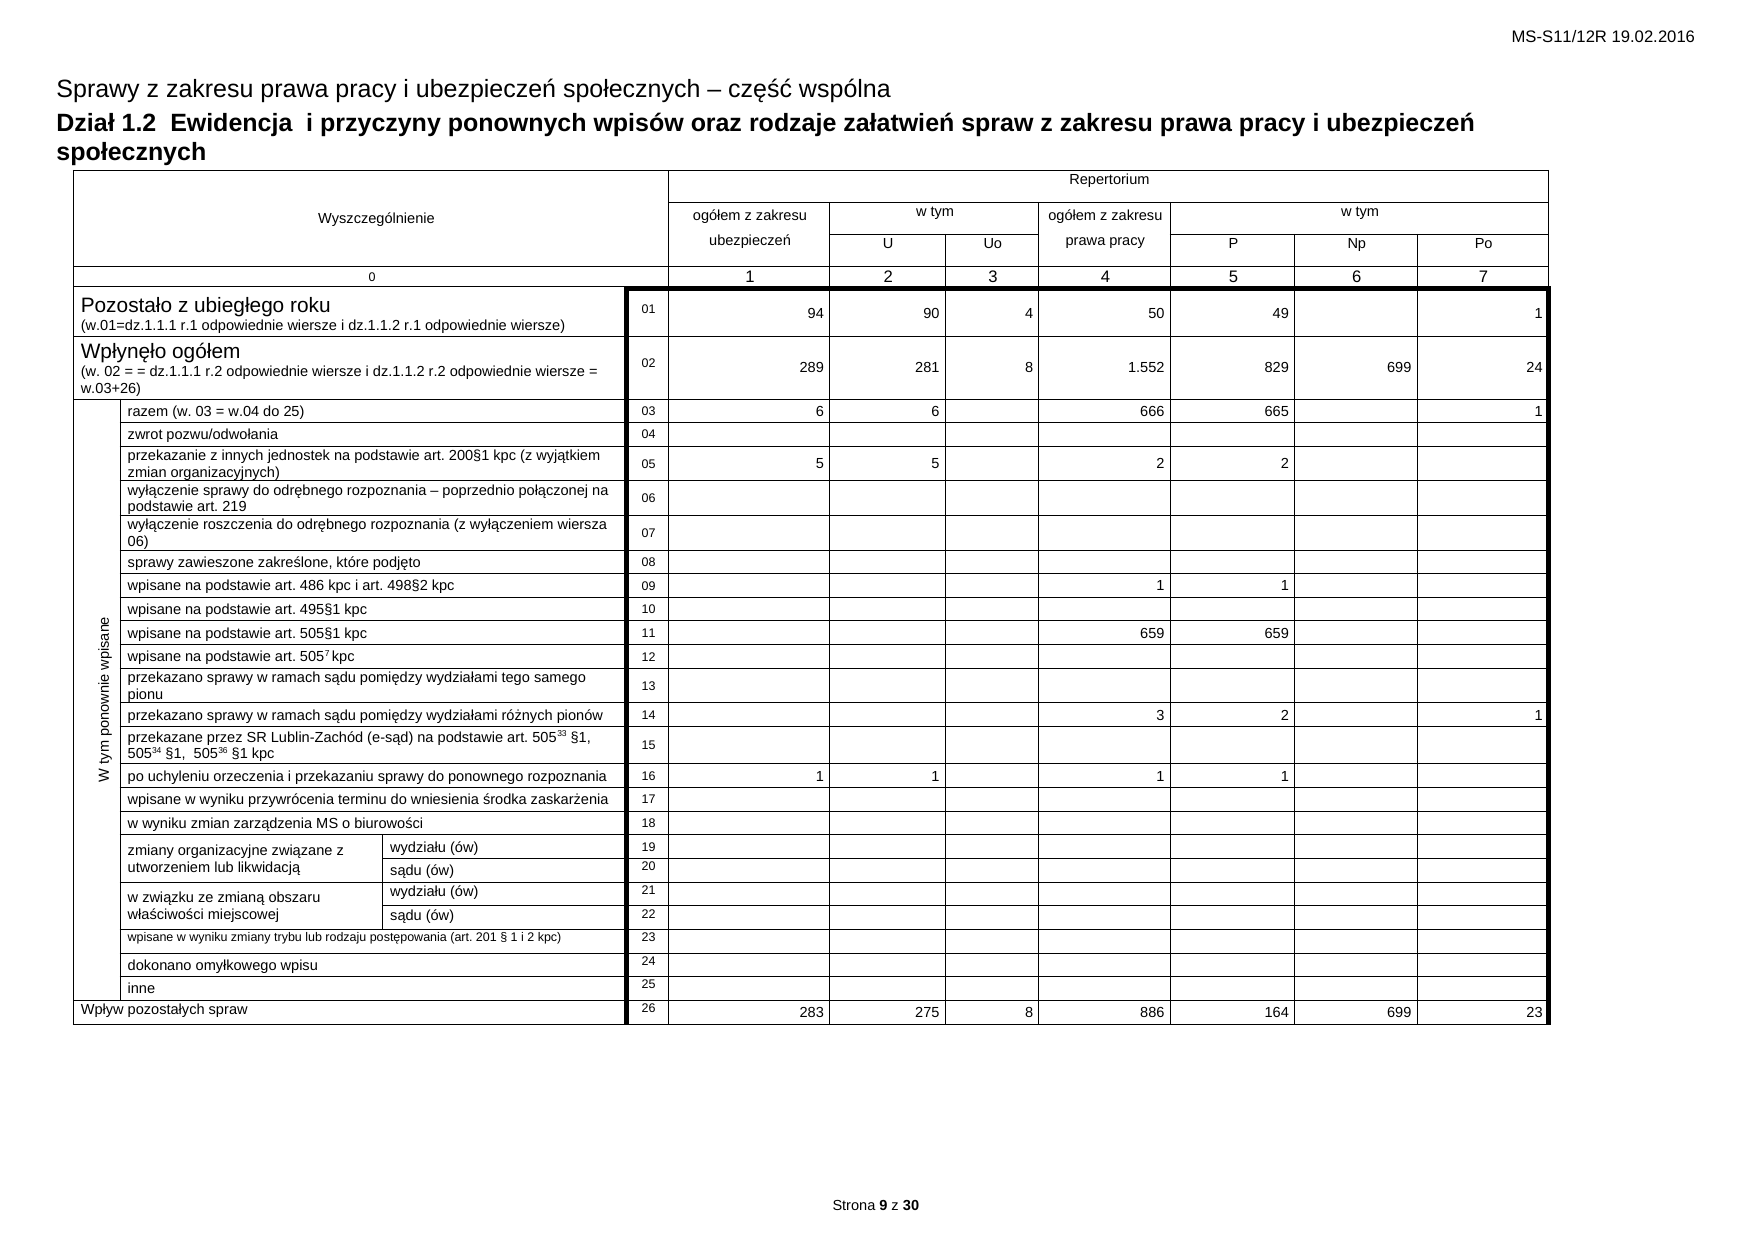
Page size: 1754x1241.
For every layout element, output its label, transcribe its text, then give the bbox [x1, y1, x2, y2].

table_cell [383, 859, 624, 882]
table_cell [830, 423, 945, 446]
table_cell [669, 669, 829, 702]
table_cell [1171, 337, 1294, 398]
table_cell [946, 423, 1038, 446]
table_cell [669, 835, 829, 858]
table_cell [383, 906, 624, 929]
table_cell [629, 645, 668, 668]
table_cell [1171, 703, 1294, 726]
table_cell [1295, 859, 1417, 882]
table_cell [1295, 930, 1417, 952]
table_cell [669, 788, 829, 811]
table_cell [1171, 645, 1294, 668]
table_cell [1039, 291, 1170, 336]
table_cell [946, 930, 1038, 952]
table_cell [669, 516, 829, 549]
text Sprawy z zakresu prawa pracy i ubezpieczeń społecznych – część wspólna [56, 74, 1695, 103]
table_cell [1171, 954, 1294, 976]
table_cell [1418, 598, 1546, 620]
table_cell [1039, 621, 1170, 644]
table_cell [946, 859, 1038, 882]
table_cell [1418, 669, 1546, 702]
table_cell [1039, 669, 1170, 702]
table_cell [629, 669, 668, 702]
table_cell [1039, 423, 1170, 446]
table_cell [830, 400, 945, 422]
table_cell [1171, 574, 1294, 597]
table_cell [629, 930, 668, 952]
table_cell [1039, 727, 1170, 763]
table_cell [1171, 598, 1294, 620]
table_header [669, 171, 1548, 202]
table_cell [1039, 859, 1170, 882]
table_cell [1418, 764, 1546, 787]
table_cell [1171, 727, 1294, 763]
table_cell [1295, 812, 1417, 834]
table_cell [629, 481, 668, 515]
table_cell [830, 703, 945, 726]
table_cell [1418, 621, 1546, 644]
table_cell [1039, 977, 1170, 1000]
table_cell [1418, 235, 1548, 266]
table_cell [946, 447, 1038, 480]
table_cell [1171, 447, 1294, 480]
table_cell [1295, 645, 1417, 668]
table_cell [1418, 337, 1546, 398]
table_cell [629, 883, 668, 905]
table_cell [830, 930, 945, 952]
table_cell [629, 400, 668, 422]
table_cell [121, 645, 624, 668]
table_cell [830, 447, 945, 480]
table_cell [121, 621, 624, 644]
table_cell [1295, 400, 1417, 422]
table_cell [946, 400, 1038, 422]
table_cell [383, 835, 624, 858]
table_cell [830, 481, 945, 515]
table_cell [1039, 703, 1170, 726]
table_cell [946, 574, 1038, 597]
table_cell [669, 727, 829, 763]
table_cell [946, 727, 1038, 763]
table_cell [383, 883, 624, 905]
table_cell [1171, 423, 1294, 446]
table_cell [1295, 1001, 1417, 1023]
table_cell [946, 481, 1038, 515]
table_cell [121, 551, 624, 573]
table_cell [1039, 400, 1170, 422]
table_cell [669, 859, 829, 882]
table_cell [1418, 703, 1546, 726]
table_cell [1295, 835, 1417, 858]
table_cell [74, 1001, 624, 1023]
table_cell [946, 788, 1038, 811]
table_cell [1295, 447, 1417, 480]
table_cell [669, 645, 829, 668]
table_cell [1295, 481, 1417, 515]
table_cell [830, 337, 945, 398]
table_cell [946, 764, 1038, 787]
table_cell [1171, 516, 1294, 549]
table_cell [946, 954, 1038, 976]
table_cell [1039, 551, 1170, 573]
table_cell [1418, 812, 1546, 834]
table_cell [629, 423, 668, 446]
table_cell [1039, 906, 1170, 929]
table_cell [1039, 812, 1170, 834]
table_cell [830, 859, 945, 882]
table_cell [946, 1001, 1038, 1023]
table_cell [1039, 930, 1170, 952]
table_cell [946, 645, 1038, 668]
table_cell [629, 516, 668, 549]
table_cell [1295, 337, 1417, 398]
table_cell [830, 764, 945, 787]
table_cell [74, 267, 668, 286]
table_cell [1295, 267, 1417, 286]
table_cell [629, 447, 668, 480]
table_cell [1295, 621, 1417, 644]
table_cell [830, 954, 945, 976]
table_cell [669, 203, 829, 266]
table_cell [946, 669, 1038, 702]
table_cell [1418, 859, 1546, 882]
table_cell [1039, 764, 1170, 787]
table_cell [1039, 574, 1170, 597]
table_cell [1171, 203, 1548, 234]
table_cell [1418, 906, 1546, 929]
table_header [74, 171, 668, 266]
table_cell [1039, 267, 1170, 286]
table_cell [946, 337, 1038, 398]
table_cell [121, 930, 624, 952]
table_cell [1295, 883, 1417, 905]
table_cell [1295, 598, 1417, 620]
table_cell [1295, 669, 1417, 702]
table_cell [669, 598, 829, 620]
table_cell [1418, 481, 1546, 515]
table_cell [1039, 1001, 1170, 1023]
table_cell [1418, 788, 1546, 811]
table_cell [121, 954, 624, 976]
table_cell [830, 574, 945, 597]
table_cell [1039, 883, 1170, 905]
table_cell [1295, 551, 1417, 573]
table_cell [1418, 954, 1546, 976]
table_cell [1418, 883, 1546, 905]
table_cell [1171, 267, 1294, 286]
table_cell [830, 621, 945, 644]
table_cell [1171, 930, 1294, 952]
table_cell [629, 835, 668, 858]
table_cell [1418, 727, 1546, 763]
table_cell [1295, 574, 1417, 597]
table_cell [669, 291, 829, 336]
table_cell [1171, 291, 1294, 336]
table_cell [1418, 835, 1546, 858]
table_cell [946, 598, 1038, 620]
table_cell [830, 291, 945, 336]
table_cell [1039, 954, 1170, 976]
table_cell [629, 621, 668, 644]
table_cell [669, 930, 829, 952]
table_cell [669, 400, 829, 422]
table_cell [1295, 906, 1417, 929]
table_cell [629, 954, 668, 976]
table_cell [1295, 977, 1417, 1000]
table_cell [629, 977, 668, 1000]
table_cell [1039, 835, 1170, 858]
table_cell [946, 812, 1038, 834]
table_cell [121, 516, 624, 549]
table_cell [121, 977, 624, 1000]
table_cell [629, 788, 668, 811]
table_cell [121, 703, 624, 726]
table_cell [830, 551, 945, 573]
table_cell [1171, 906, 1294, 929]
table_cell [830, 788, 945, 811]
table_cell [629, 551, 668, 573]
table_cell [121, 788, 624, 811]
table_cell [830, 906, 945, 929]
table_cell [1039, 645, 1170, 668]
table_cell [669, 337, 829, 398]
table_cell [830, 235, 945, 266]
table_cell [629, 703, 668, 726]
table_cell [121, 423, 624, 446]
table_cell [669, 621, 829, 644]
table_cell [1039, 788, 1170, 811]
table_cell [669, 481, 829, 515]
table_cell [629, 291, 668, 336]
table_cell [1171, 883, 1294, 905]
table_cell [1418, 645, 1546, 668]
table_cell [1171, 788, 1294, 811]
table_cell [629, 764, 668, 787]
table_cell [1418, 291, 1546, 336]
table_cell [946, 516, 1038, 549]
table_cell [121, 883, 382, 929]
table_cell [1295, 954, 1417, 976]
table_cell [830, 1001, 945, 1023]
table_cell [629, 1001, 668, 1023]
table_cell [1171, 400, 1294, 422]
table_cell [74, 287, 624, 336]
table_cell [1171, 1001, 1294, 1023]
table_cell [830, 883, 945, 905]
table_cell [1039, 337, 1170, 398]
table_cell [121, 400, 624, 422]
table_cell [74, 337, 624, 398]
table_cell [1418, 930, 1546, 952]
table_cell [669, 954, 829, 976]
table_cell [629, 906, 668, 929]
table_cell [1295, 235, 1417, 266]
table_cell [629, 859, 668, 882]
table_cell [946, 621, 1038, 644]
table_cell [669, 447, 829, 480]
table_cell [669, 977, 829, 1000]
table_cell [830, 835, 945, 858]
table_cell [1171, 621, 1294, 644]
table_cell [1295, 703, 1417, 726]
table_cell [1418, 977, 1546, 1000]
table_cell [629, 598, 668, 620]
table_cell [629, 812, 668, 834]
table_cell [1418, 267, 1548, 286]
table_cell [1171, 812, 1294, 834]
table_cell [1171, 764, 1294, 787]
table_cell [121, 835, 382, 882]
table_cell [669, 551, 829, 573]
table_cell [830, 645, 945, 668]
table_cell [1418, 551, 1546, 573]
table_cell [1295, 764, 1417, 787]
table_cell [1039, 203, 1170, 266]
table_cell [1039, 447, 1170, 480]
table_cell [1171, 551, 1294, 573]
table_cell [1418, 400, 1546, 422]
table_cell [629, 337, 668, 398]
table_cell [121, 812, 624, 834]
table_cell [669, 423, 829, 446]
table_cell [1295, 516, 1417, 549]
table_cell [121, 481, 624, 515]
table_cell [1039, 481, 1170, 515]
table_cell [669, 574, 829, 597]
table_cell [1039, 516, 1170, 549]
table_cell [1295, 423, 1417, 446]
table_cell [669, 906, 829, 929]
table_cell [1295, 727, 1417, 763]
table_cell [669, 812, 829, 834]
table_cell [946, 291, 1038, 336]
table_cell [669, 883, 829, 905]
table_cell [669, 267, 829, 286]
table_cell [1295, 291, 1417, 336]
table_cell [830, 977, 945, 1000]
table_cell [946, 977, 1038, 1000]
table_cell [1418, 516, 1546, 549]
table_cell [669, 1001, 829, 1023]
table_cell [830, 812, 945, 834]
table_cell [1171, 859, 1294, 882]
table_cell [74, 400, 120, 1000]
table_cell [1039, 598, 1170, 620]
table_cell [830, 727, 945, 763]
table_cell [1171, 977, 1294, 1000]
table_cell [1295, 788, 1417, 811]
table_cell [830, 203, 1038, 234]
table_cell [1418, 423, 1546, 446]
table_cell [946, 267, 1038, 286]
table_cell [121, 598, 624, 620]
subtitle Dział 1.2 Ewidencja i przyczyny ponownych wpisów oraz rodzaje załatwień spraw z zakresu prawa pracy i ubezpieczeń społecznych [56, 108, 1556, 166]
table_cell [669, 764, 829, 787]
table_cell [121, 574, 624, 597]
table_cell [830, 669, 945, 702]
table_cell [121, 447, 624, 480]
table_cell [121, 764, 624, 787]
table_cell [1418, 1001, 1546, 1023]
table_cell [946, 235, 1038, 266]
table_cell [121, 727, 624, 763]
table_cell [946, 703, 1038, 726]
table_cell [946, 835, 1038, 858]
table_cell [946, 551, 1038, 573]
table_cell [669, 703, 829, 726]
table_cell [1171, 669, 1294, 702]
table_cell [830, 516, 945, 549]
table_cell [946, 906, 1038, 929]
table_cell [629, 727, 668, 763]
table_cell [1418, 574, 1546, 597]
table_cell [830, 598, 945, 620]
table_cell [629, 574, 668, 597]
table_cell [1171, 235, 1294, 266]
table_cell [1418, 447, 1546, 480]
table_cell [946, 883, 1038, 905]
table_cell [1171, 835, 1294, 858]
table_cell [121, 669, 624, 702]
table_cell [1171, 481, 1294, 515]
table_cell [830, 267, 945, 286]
